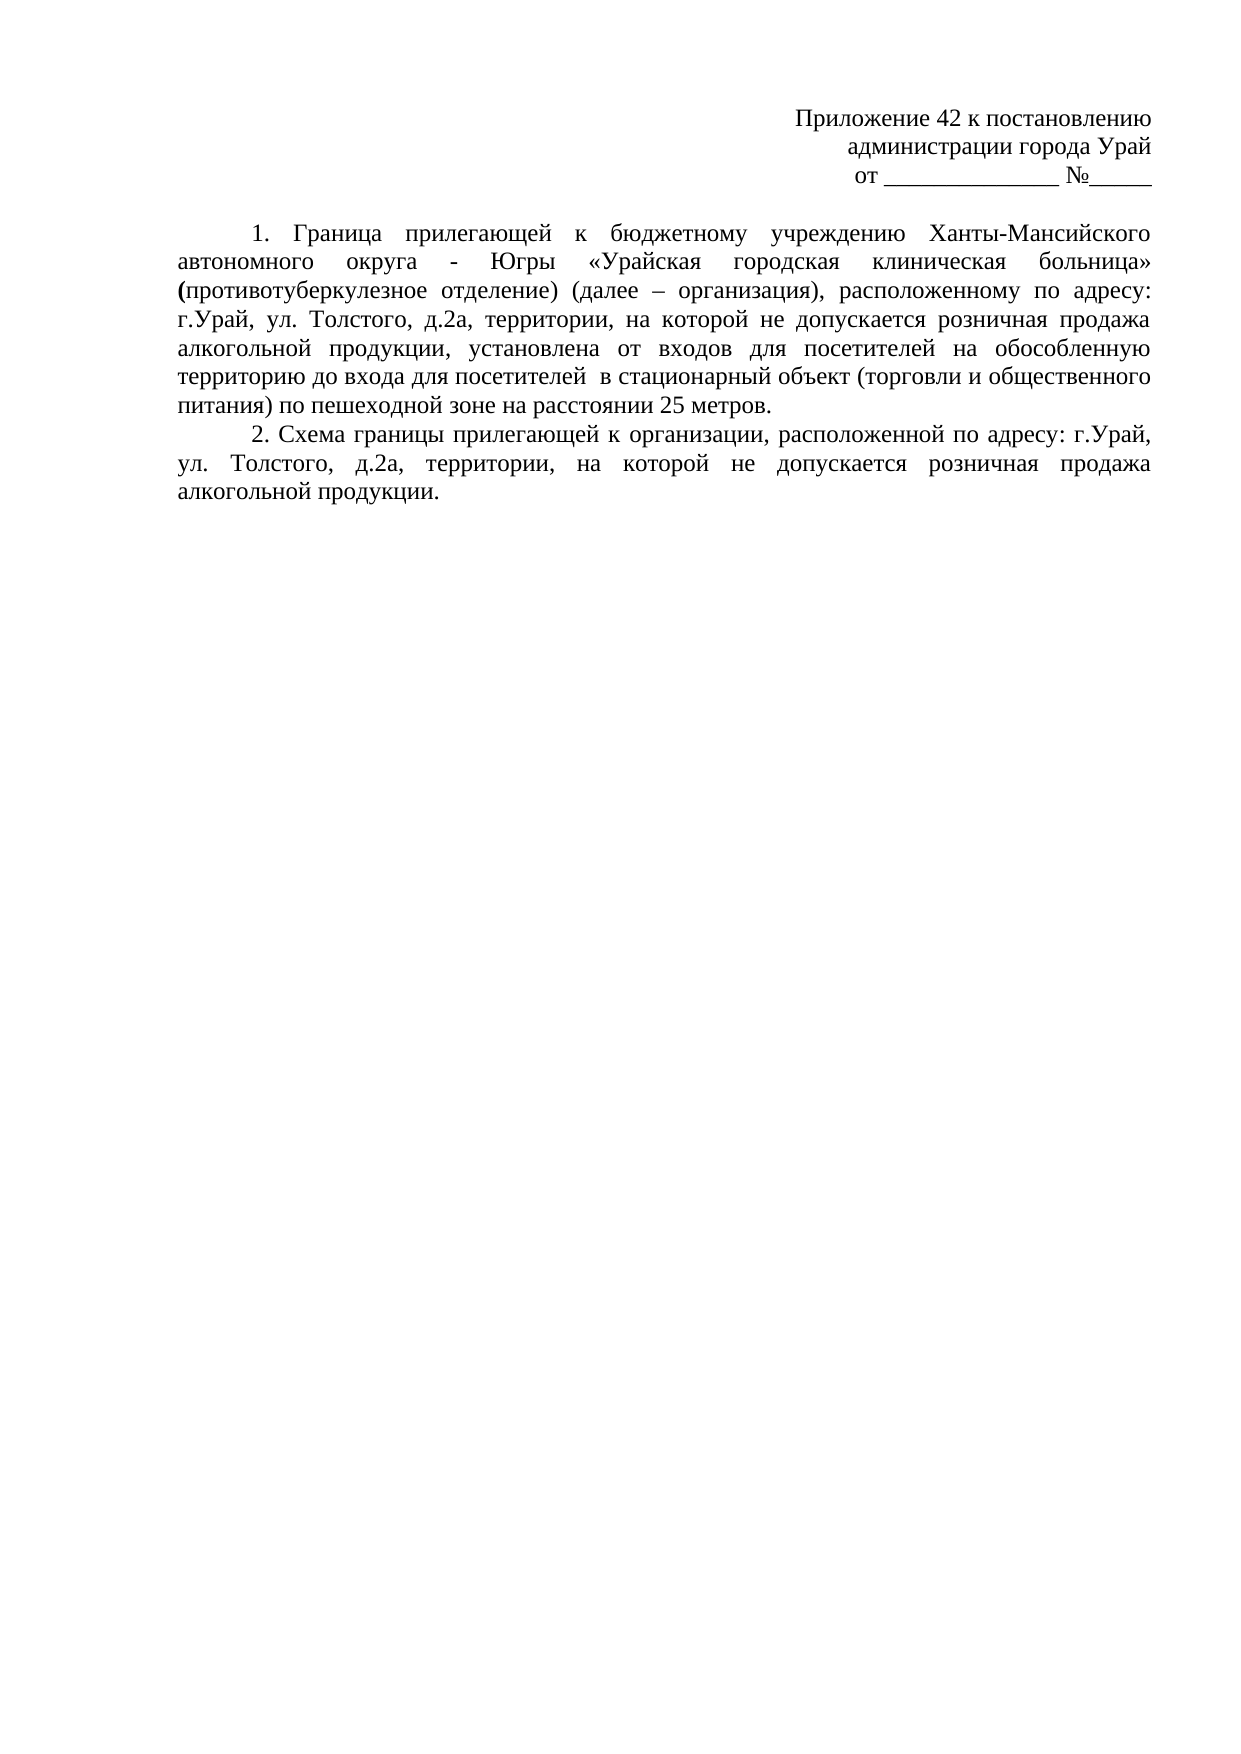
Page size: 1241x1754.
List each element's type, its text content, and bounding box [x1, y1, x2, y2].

text Приложение 42 к постановлению [177, 103, 1152, 131]
text администрации города Урай [177, 131, 1152, 160]
text 2. Схема границы прилегающей к организации, расположенной по адресу: г.Урай, ул. Толстого, д.2а, территории, на которой не допускается розничная продажа алкогольной продукции. [177, 419, 1152, 505]
text 1. Граница прилегающей к бюджетному учреждению Ханты-Мансийского автономного округа - Югры «Урайская городская клиническая больница» (противотуберкулезное отделение) (далее – организация), расположенному по адресу: г.Урай, ул. Толстого, д.2а, территории, на которой не допускается розничная продажа алкогольной продукции, установлена от входов для посетителей на обособленную территорию до входа для посетителей в стационарный объект (торговли и общественного питания) по пешеходной зоне на расстоянии 25 метров. [177, 218, 1152, 419]
text от ______________ №_____ [177, 160, 1152, 189]
